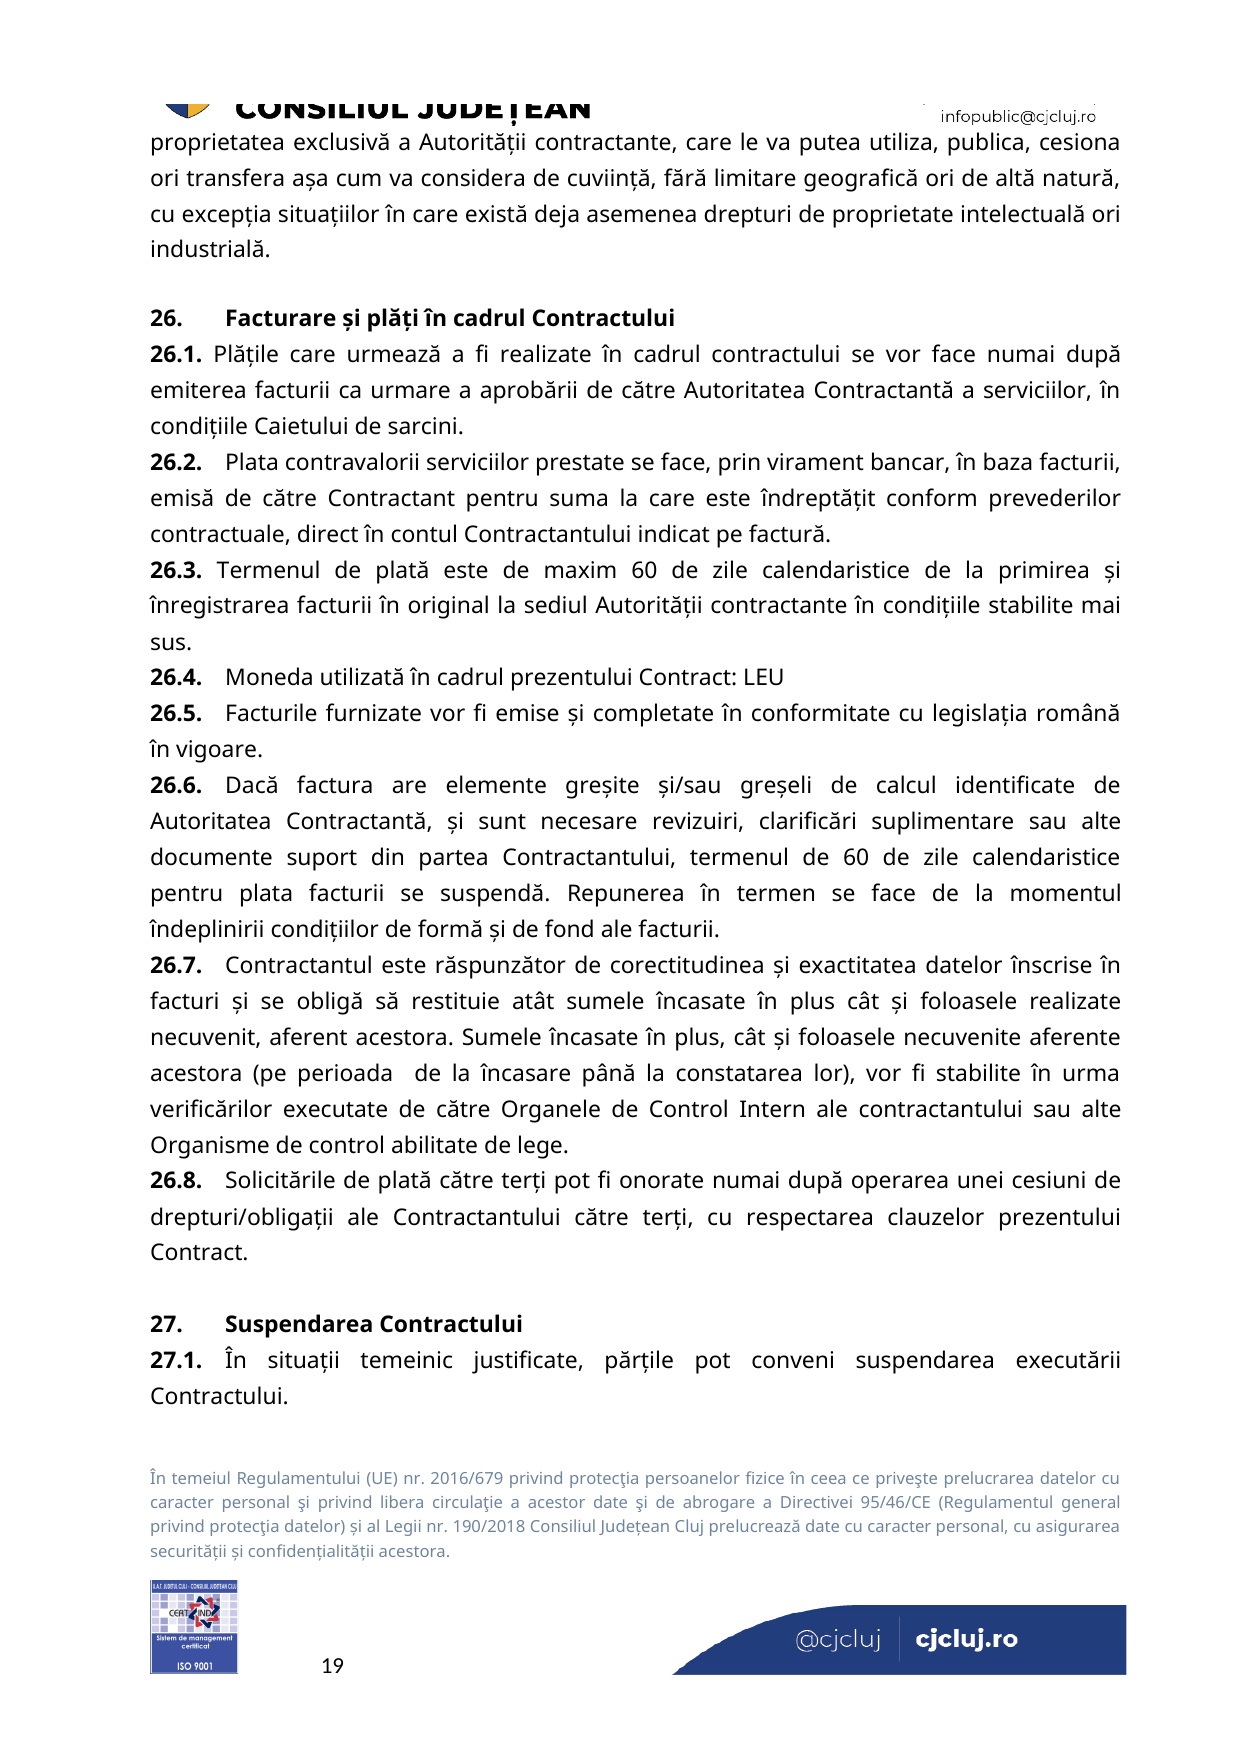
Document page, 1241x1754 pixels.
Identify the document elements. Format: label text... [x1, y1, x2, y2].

list Moneda utilizată în cadrul prezentului Contract: LEU [150, 661, 1122, 693]
list Facturile furnizate vor fi emise și completate în conformitate cu legislația română în vigoare. [150, 697, 1122, 764]
list Plata contravalorii serviciilor prestate se face, prin virament bancar, în baza facturii, emisă de către Contractant pentru suma la care este îndreptățit conform prevederilor contractuale, direct în contul Contractantului indicat pe factură. [150, 446, 1122, 549]
list Facturare și plăți în cadrul Contractului [150, 302, 1122, 333]
list Contractantul este răspunzător de corectitudinea și exactitatea datelor înscrise în facturi și se obligă să restituie atât sumele încasate în plus cât și foloasele realizate necuvenit, aferent acestora. Sumele încasate în plus, cât și foloasele necuvenite aferente acestora (pe perioada de la încasare până la constatarea lor), vor fi stabilite în urma verificărilor executate de către Organele de Control Intern ale contractantului sau alte Organisme de control abilitate de lege. [150, 949, 1122, 1160]
picture [671, 1605, 1127, 1675]
list În situații temeinic justificate, părțile pot conveni suspendarea executării Contractului. [150, 1344, 1122, 1411]
picture [150, 1580, 239, 1674]
text 26.3. Termenul de plată este de maxim 60 de zile calendaristice de la primirea și înregistrarea facturii în original la sediul Autorității contractante în condițiile stabilite mai sus. [150, 553, 1122, 657]
list Dacă factura are elemente greșite și/sau greșeli de calcul identificate de Autoritatea Contractantă, și sunt necesare revizuiri, clarificări suplimentare sau alte documente suport din partea Contractantului, termenul de 60 de zile calendaristice pentru plata facturii se suspendă. Repunerea în termen se face de la momentul îndeplinirii condițiilor de formă și de fond ale facturii. [150, 769, 1122, 944]
list Suspendarea Contractului [150, 1308, 1122, 1339]
list Solicitările de plată către terți pot fi onorate numai după operarea unei cesiuni de drepturi/obligații ale Contractantului către terți, cu respectarea clauzelor prezentului Contract. [150, 1164, 1122, 1268]
text 26.1. Plățile care urmează a fi realizate în cadrul contractului se vor face numai după emiterea facturii ca urmare a aprobării de către Autoritatea Contractantă a serviciilor, în condițiile Caietului de sarcini. [150, 338, 1122, 441]
